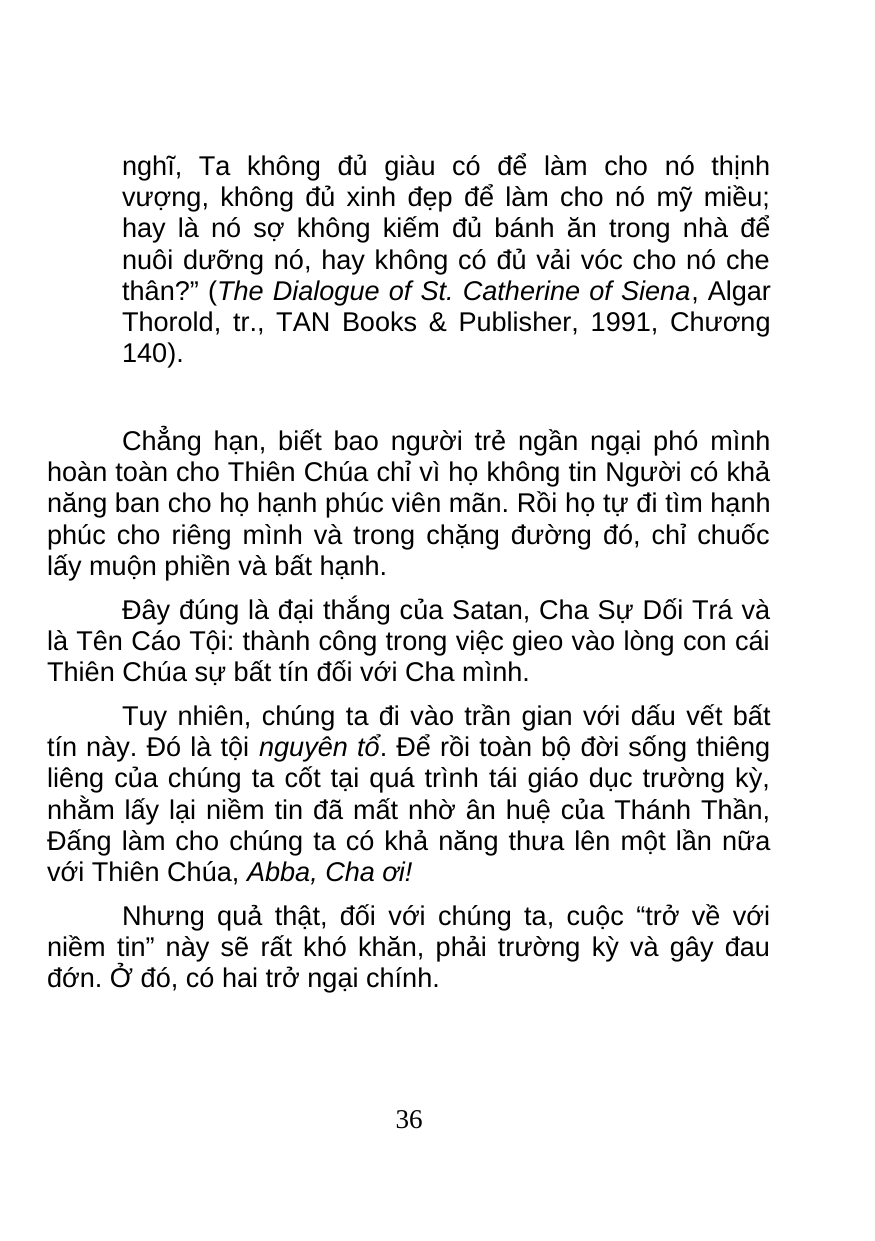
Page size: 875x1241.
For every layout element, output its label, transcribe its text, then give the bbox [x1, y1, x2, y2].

text Đây đúng là đại thắng của Satan, Cha Sự Dối Trá và là Tên Cáo Tội: thành công trong việc gieo vào lòng con cái Thiên Chúa sự bất tín đối với Cha mình. [47, 594, 771, 687]
text Nhưng quả thật, đối với chúng ta, cuộc “trở về với niềm tin” này sẽ rất khó khăn, phải trường kỳ và gây đau đớn. Ở đó, có hai trở ngại chính. [47, 900, 771, 994]
text Tuy nhiên, chúng ta đi vào trần gian với dấu vết bất tín này. Đó là tội nguyên tổ. Để rồi toàn bộ đời sống thiêng liêng của chúng ta cốt tại quá trình tái giáo dục trường kỳ, nhằm lấy lại niềm tin đã mất nhờ ân huệ của Thánh Thần, Đấng làm cho chúng ta có khả năng thưa lên một lần nữa với Thiên Chúa, Abba, Cha ơi! [47, 700, 771, 887]
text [122, 150, 771, 369]
text Chẳng hạn, biết bao người trẻ ngần ngại phó mình hoàn toàn cho Thiên Chúa chỉ vì họ không tin Người có khả năng ban cho họ hạnh phúc viên mãn. Rồi họ tự đi tìm hạnh phúc cho riêng mình và trong chặng đường đó, chỉ chuốc lấy muộn phiền và bất hạnh. [47, 425, 771, 581]
